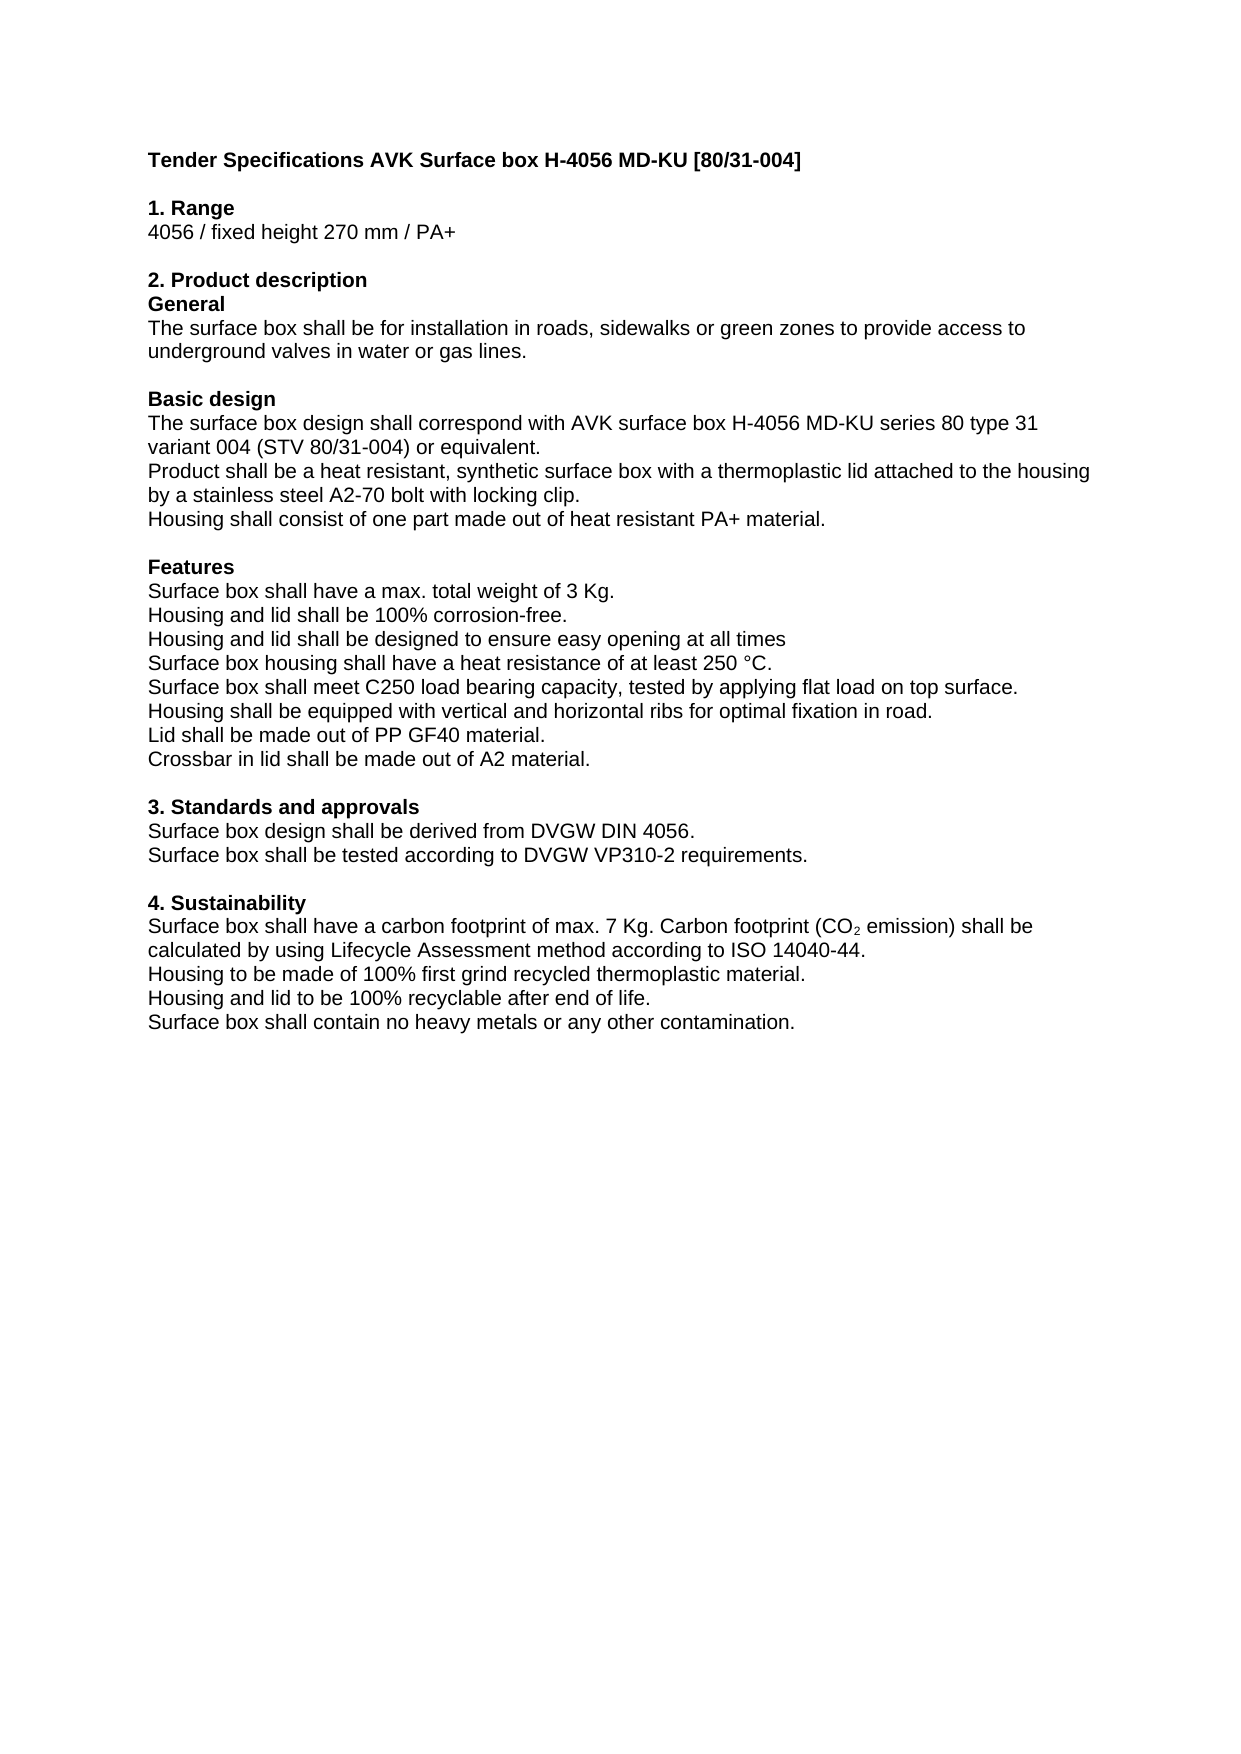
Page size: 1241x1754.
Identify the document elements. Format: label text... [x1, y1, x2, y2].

text Product shall be a heat resistant, synthetic surface box with a thermoplastic lid attached to the housing by a stainless steel A2-70 bolt with locking clip. [148, 459, 1093, 507]
text Housing and lid shall be 100% corrosion-free. [148, 603, 1093, 627]
text The surface box design shall correspond with AVK surface box H-4056 MD-KU series 80 type 31 variant 004 (STV 80/31-004) or equivalent. [148, 411, 1093, 459]
text 4056 / fixed height 270 mm / PA+ [148, 219, 1093, 243]
text Surface box design shall be derived from DVGW DIN 4056. [148, 818, 1093, 842]
text Surface box shall contain no heavy metals or any other contamination. [148, 1010, 1093, 1034]
text Basic design [148, 387, 1093, 411]
text Features [148, 555, 1093, 579]
text Housing and lid to be 100% recyclable after end of life. [148, 986, 1093, 1010]
text Crossbar in lid shall be made out of A2 material. [148, 747, 1093, 771]
text 3. Standards and approvals [148, 794, 1093, 818]
text 1. Range [148, 196, 1093, 219]
text Tender Specifications AVK Surface box H-4056 MD-KU [80/31-004] [148, 148, 1093, 172]
text 4. Sustainability [148, 890, 1093, 914]
text Surface box shall be tested according to DVGW VP310-2 requirements. [148, 842, 1093, 866]
text Housing shall consist of one part made out of heat resistant PA+ material. [148, 507, 1093, 531]
text Housing and lid shall be designed to ensure easy opening at all times [148, 627, 1093, 651]
text General [148, 291, 1093, 315]
text 2. Product description [148, 267, 1093, 291]
text Surface box shall have a carbon footprint of max. 7 Kg. Carbon footprint (CO2 emission) shall be calculated by using Lifecycle Assessment method according to ISO 14040-44. Housing to be made of 100% first grind recycled thermoplastic material. [148, 914, 1093, 986]
text Housing shall be equipped with vertical and horizontal ribs for optimal fixation in road. [148, 699, 1093, 723]
text Surface box housing shall have a heat resistance of at least 250 °C. [148, 651, 1093, 675]
text Lid shall be made out of PP GF40 material. [148, 723, 1093, 747]
text The surface box shall be for installation in roads, sidewalks or green zones to provide access to underground valves in water or gas lines. [148, 315, 1093, 363]
text Surface box shall have a max. total weight of 3 Kg. [148, 579, 1093, 603]
text Surface box shall meet C250 load bearing capacity, tested by applying flat load on top surface. [148, 675, 1093, 699]
